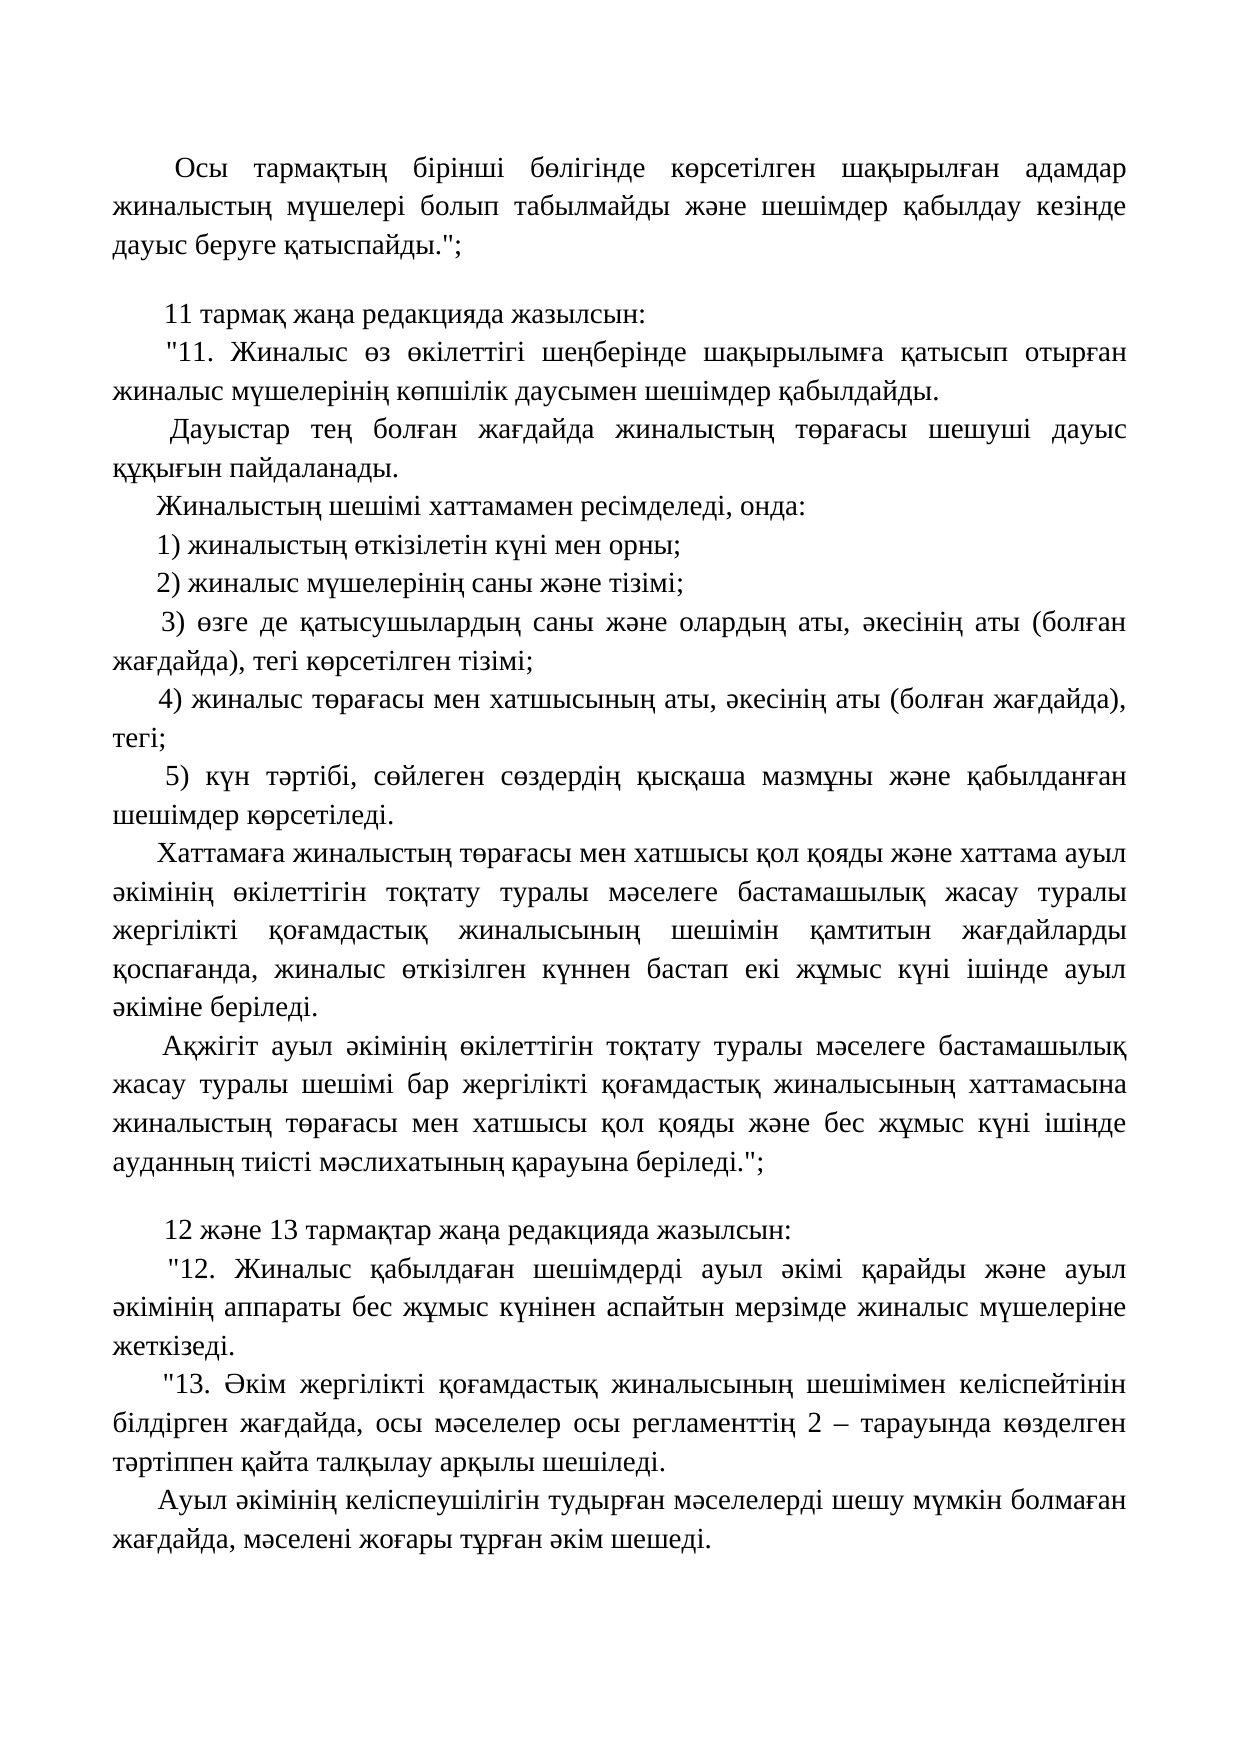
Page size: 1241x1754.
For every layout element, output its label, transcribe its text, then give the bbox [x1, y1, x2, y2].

text Ақжігіт ауыл әкімінің өкілеттігін тоқтату туралы мәселеге бастамашылық жасау туралы шешімі бар жергілікті қоғамдастық жиналысының хаттамасына жиналыстың төрағасы мен хатшысы қол қояды және бес жұмыс күні ішінде ауданның тиісті мәслихатының қарауына беріледі."; [112, 1028, 1128, 1177]
text Осы тармақтың бірінші бөлігінде көрсетілген шақырылған адамдар жиналыстың мүшелері болып табылмайды және шешімдер қабылдау кезінде дауыс беруге қатыспайды."; [112, 150, 1128, 261]
text "11. Жиналыс өз өкілеттігі шеңберінде шақырылымға қатысып отырған жиналыс мүшелерінің көпшілік даусымен шешімдер қабылдайды. [112, 334, 1128, 406]
text 5) күн тәртібі, сөйлеген сөздердің қысқаша мазмұны және қабылданған шешімдер көрсетіледі. [112, 758, 1128, 830]
text 2) жиналыс мүшелерінің саны және тізімі; [112, 566, 1128, 599]
text 11 тармақ жаңа редакцияда жазылсын: [112, 296, 1128, 329]
text 1) жиналыстың өткізілетін күні мен орны; [112, 527, 1128, 561]
text Ауыл әкімінің келіспеушілігін тудырған мәселелерді шешу мүмкін болмаған жағдайда, мәселені жоғары тұрған әкім шешеді. [112, 1482, 1128, 1554]
text Жиналыстың шешімі хаттамамен ресімделеді, онда: [112, 488, 1128, 522]
text Хаттамаға жиналыстың төрағасы мен хатшысы қол қояды және хаттама ауыл әкімінің өкілеттігін тоқтату туралы мәселеге бастамашылық жасау туралы жергілікті қоғамдастық жиналысының шешімін қамтитын жағдайларды қоспағанда, жиналыс өткізілген күннен бастап екі жұмыс күні ішінде ауыл әкіміне беріледі. [112, 835, 1128, 1023]
text 12 және 13 тармақтар жаңа редакцияда жазылсын: [112, 1212, 1128, 1246]
text Дауыстар тең болған жағдайда жиналыстың төрағасы шешуші дауыс құқығын пайдаланады. [112, 411, 1128, 483]
text 3) өзге де қатысушылардың саны және олардың аты, әкесінің аты (болған жағдайда), тегі көрсетілген тізімі; [112, 604, 1128, 676]
text "12. Жиналыс қабылдаған шешімдерді ауыл әкімі қарайды және ауыл әкімінің аппараты бес жұмыс күнінен аспайтын мерзімде жиналыс мүшелеріне жеткізеді. [112, 1251, 1128, 1362]
text "13. Әкім жергілікті қоғамдастық жиналысының шешімімен келіспейтінін білдірген жағдайда, осы мәселелер осы регламенттің 2 – тарауында көзделген тәртіппен қайта талқылау арқылы шешіледі. [112, 1367, 1128, 1477]
text 4) жиналыс төрағасы мен хатшысының аты, әкесінің аты (болған жағдайда), тегі; [112, 681, 1128, 753]
